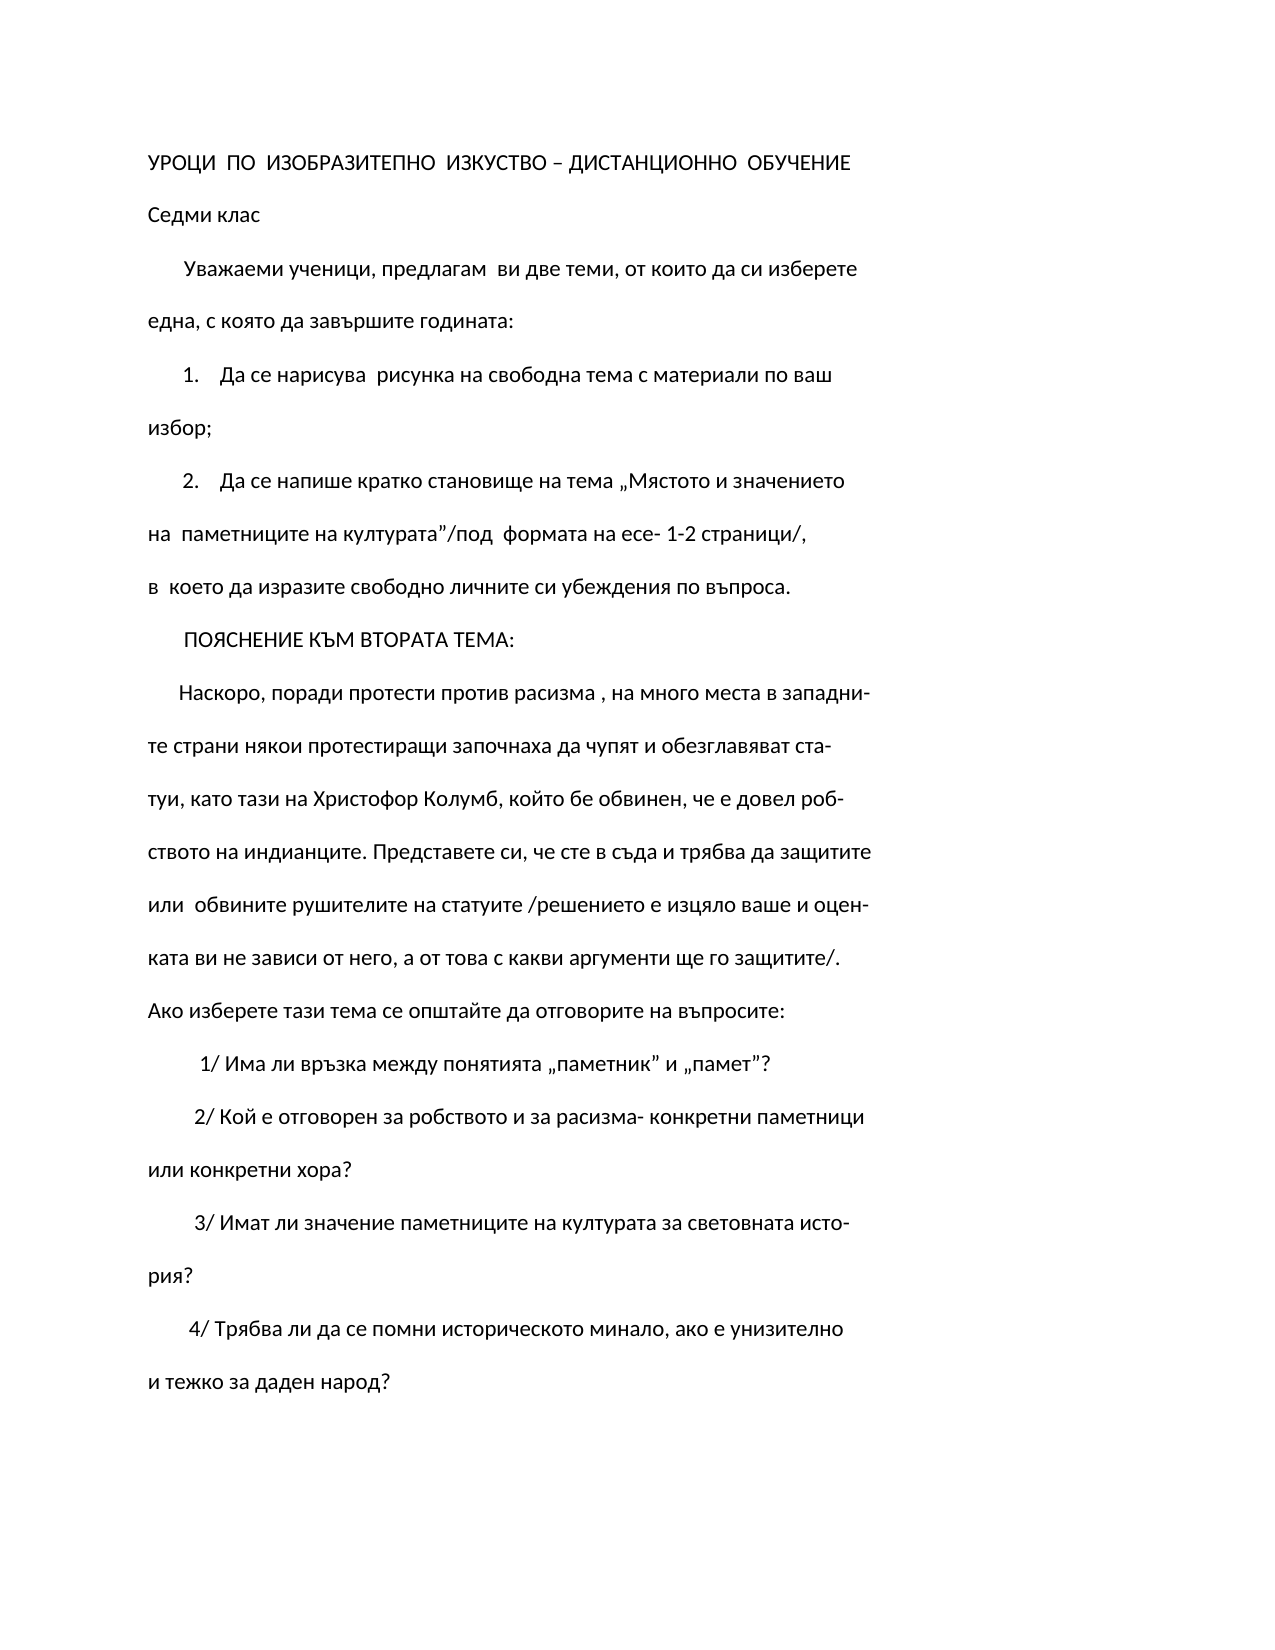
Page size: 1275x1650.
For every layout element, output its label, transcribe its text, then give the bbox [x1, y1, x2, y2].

text 1/ Има ли връзка между понятията „паметник” и „памет”? [148, 1049, 1127, 1077]
text на паметниците на културата”/под формата на есе- 1-2 страници/, [148, 519, 1127, 547]
text или конкретни хора? [148, 1155, 1127, 1183]
text УРОЦИ ПО ИЗОБРАЗИТЕПНО ИЗКУСТВО – ДИСТАНЦИОННО ОБУЧЕНИЕ [148, 148, 1127, 176]
text или обвините рушителите на статуите /решението е изцяло ваше и оцен- [148, 890, 1127, 918]
text рия? [148, 1261, 1127, 1289]
text Ако изберете тази тема се општайте да отговорите на въпросите: [148, 996, 1127, 1024]
text избор; [148, 413, 1127, 441]
list Да се напише кратко становище на тема „Мястото и значението [182, 466, 1127, 494]
text ката ви не зависи от него, а от това с какви аргументи ще го защитите/. [148, 943, 1127, 971]
text туи, като тази на Христофор Колумб, който бе обвинен, че е довел роб- [148, 784, 1127, 812]
text в което да изразите свободно личните си убеждения по въпроса. [148, 572, 1127, 600]
list Да се нарисува рисунка на свободна тема с материали по ваш [182, 360, 1127, 388]
text Наскоро, поради протести против расизма , на много места в западни- [148, 678, 1127, 706]
text Седми клас [148, 201, 1127, 229]
text те страни някои протестиращи започнаха да чупят и обезглавяват ста- [148, 731, 1127, 759]
text ството на индианците. Представете си, че сте в съда и трябва да защитите [148, 837, 1127, 865]
text Уважаеми ученици, предлагам ви две теми, от които да си изберете [148, 254, 1127, 282]
text 2/ Кой е отговорен за робството и за расизма- конкретни паметници [148, 1102, 1127, 1130]
text една, с която да завършите годината: [148, 307, 1127, 335]
text ПОЯСНЕНИЕ КЪМ ВТОРАТА ТЕМА: [148, 625, 1127, 653]
text 3/ Имат ли значение паметниците на културата за световната исто- [148, 1208, 1127, 1236]
text 4/ Трябва ли да се помни историческото минало, ако е унизително [148, 1314, 1127, 1342]
text и тежко за даден народ? [148, 1367, 1127, 1395]
